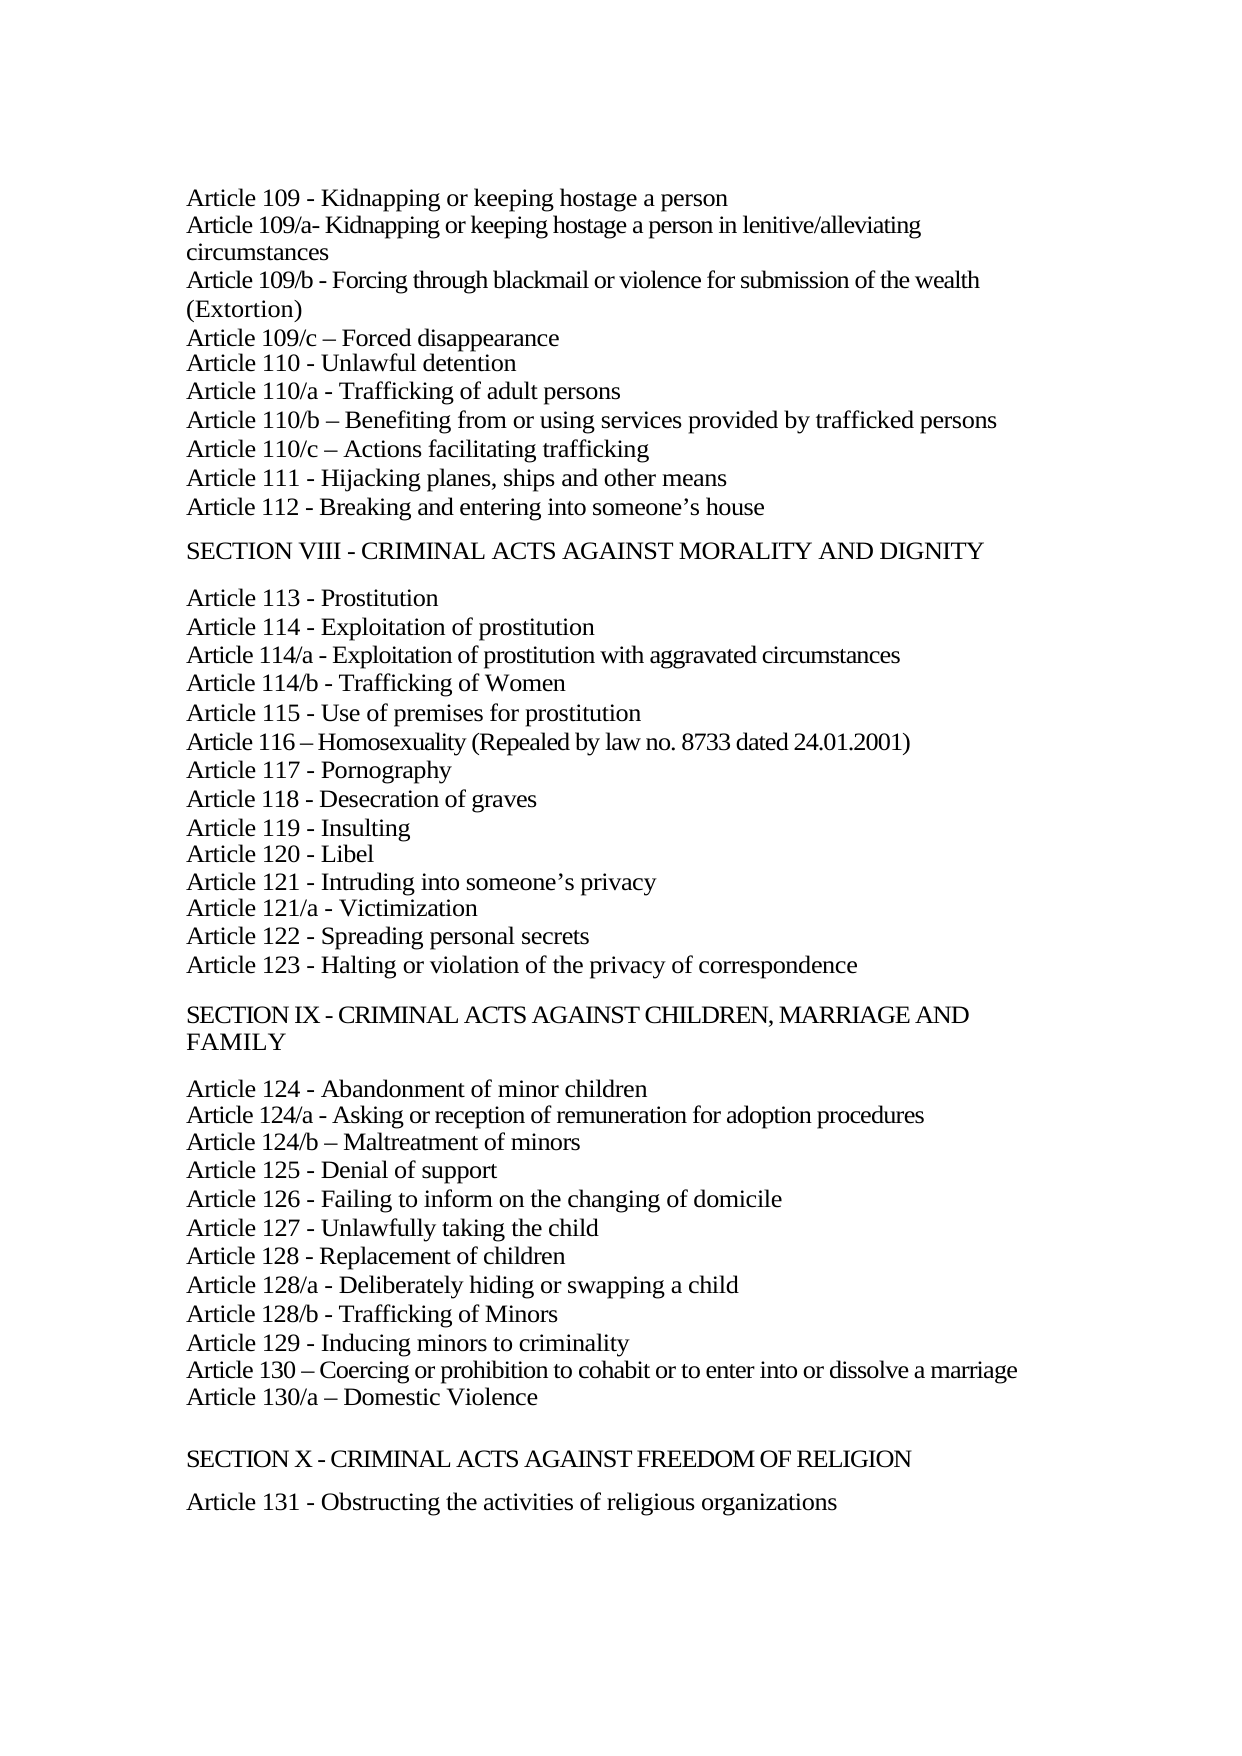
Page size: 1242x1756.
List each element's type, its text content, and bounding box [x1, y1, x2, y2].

text Article 121 - Intruding into someone’s privacy [186, 867, 1077, 897]
text Article 115 - Use of premises for prostitution [186, 697, 1077, 727]
text Article 110/b – Benefiting from or using services provided by trafficked persons [186, 406, 1077, 434]
text Article 116 – Homosexuality (Repealed by law no. 8733 dated 24.01.2001) Article 117 - Pornography [186, 727, 949, 785]
text Article 124 - Abandonment of minor children [186, 1078, 1077, 1102]
text SECTION X - CRIMINAL ACTS AGAINST FREEDOM OF RELIGION Article 131 - Obstructing the activities of religious organizations [186, 1433, 942, 1519]
text Article 114 - Exploitation of prostitution [186, 612, 1077, 641]
text Article 119 - Insulting [186, 813, 1077, 843]
text Article 121/a - Victimization [186, 897, 1077, 921]
text Article 118 - Desecration of graves [186, 785, 1077, 813]
text Article 109/a- Kidnapping or keeping hostage a person in lenitive/alleviating circumstances [186, 212, 964, 265]
text Article 110/c – Actions facilitating trafficking [186, 434, 1077, 463]
text Article 111 - Hijacking planes, ships and other means Article 112 - Breaking and entering into someone’s house [186, 463, 777, 521]
text Article 130 – Coercing or prohibition to cohabit or to enter into or dissolve a marriage Article 130/a – Domestic Violence [186, 1357, 1054, 1410]
text Article 109 - Kidnapping or keeping hostage a person [186, 183, 1077, 212]
text Article 114/a - Exploitation of prostitution with aggravated circumstances Article 114/b - Trafficking of Women [186, 641, 934, 697]
text SECTION IX - CRIMINAL ACTS AGAINST CHILDREN, MARRIAGE AND FAMILY [186, 1002, 1002, 1055]
text Article 120 - Libel [186, 843, 1077, 867]
text Article 109/b - Forcing through blackmail or violence for submission of the wealth (Extortion) [186, 265, 1024, 323]
text Article 128/b - Trafficking of Minors [186, 1299, 1077, 1328]
text Article 113 - Prostitution [186, 587, 1077, 612]
text Article 110 - Unlawful detention [186, 352, 1077, 376]
text Article 122 - Spreading personal secrets [186, 921, 1077, 950]
text Article 125 - Denial of support [186, 1155, 1077, 1184]
text Article 124/a - Asking or reception of remuneration for adoption procedures Article 124/b – Maltreatment of minors [186, 1102, 957, 1155]
text SECTION VIII - CRIMINAL ACTS AGAINST MORALITY AND DIGNITY [186, 540, 1077, 565]
text Article 110/a - Trafficking of adult persons [186, 376, 1077, 406]
text Article 128/a - Deliberately hiding or swapping a child [186, 1271, 1077, 1299]
text Article 126 - Failing to inform on the changing of domicile [186, 1184, 1077, 1213]
text Article 129 - Inducing minors to criminality [186, 1328, 1077, 1357]
text Article 127 - Unlawfully taking the child [186, 1213, 1077, 1242]
text Article 109/c – Forced disappearance [186, 323, 1077, 352]
text Article 128 - Replacement of children [186, 1242, 1077, 1271]
text Article 123 - Halting or violation of the privacy of correspondence [186, 950, 1077, 979]
